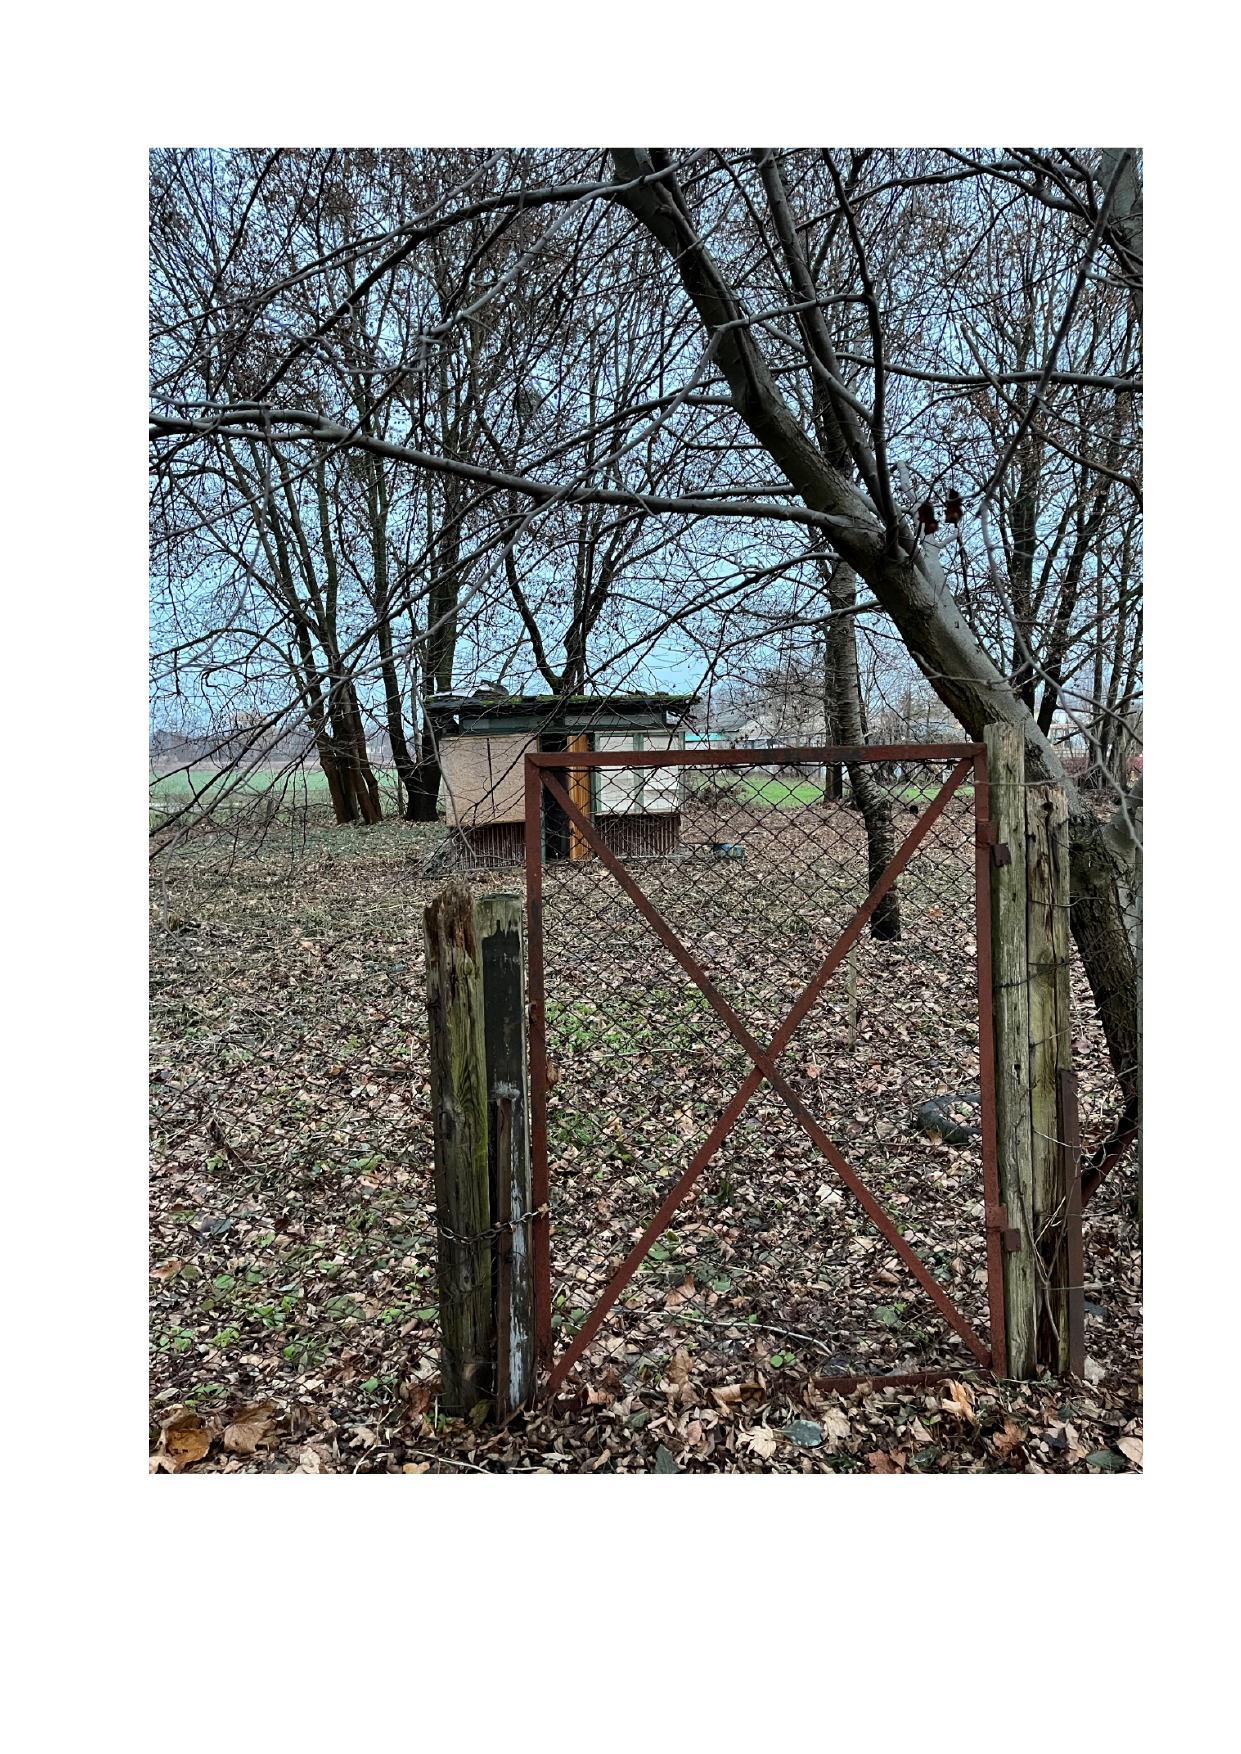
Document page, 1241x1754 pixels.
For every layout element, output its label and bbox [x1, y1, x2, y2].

picture [150, 149, 1143, 1472]
